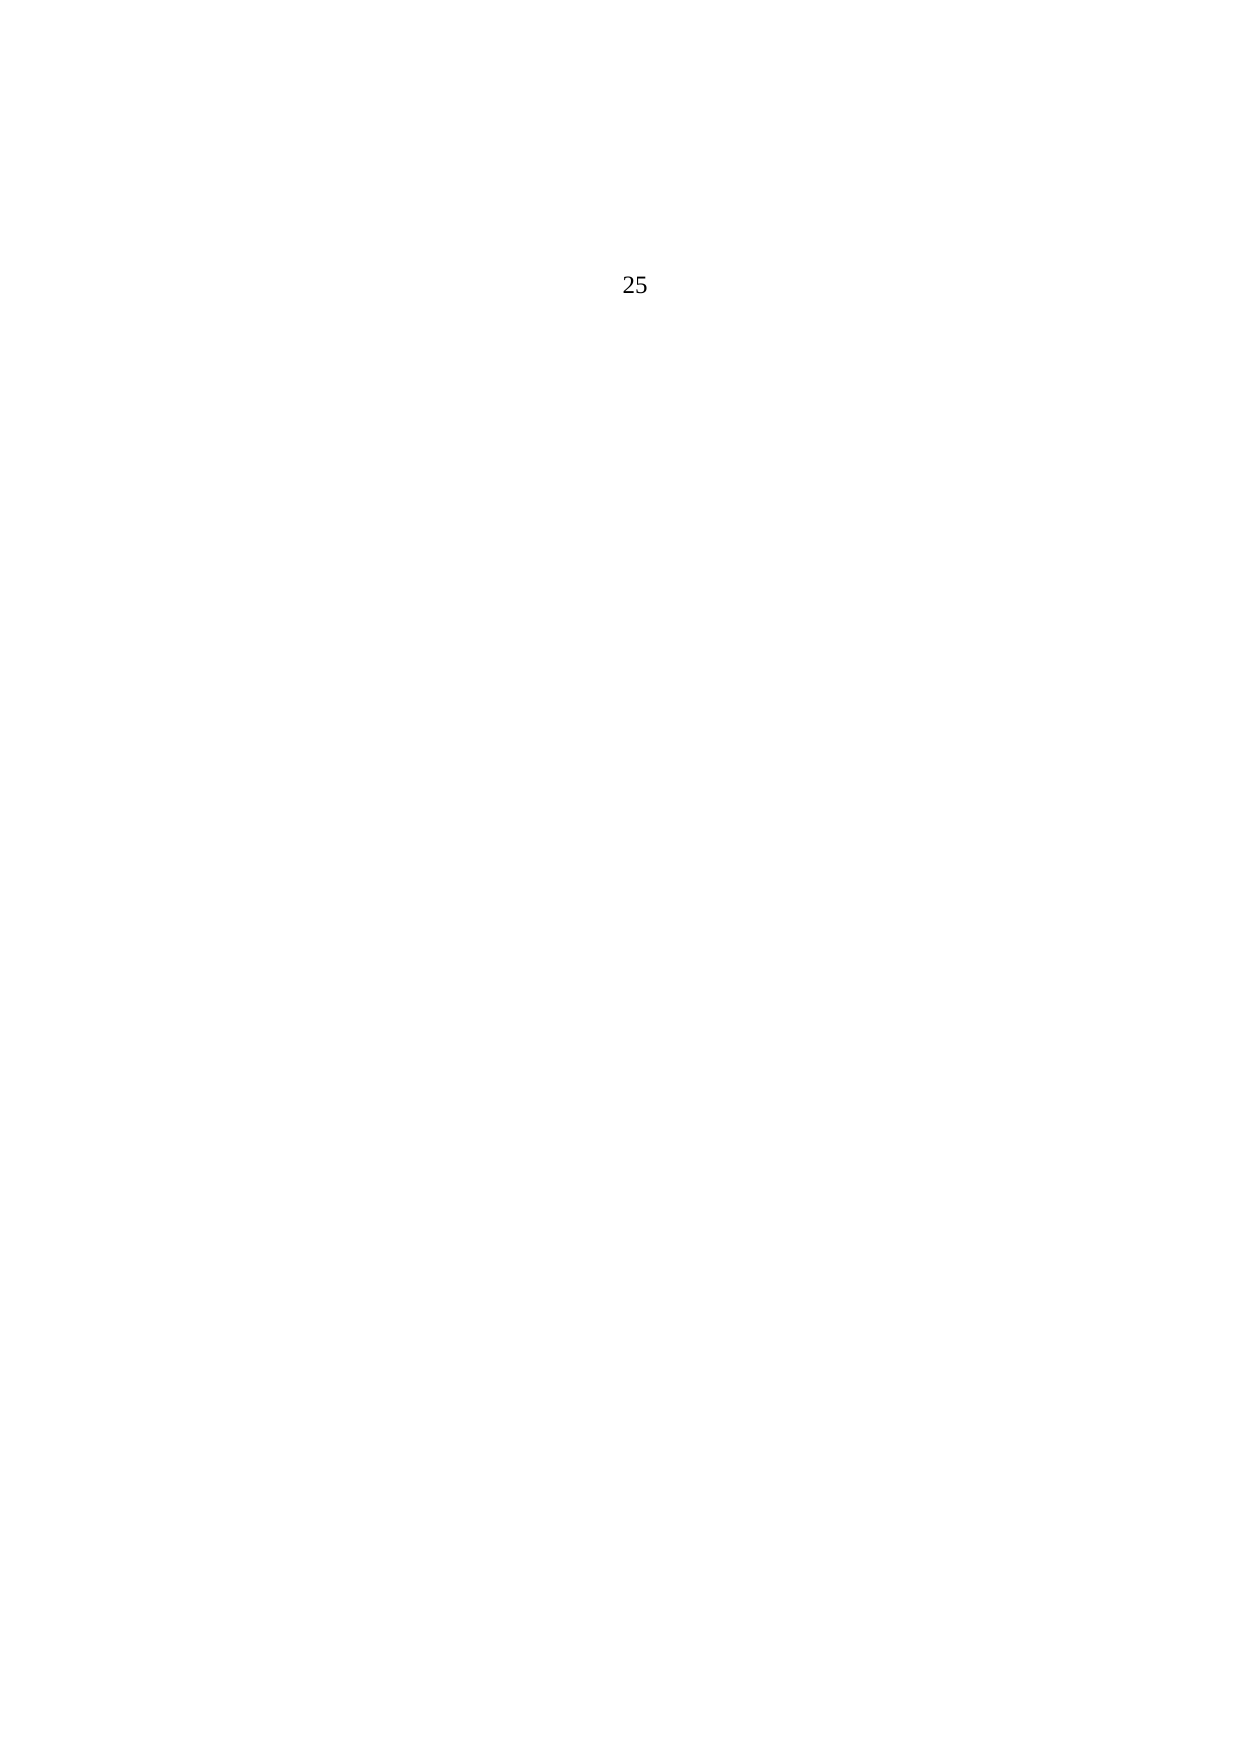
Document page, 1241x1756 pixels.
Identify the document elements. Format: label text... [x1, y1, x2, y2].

text 25 [620, 270, 650, 299]
